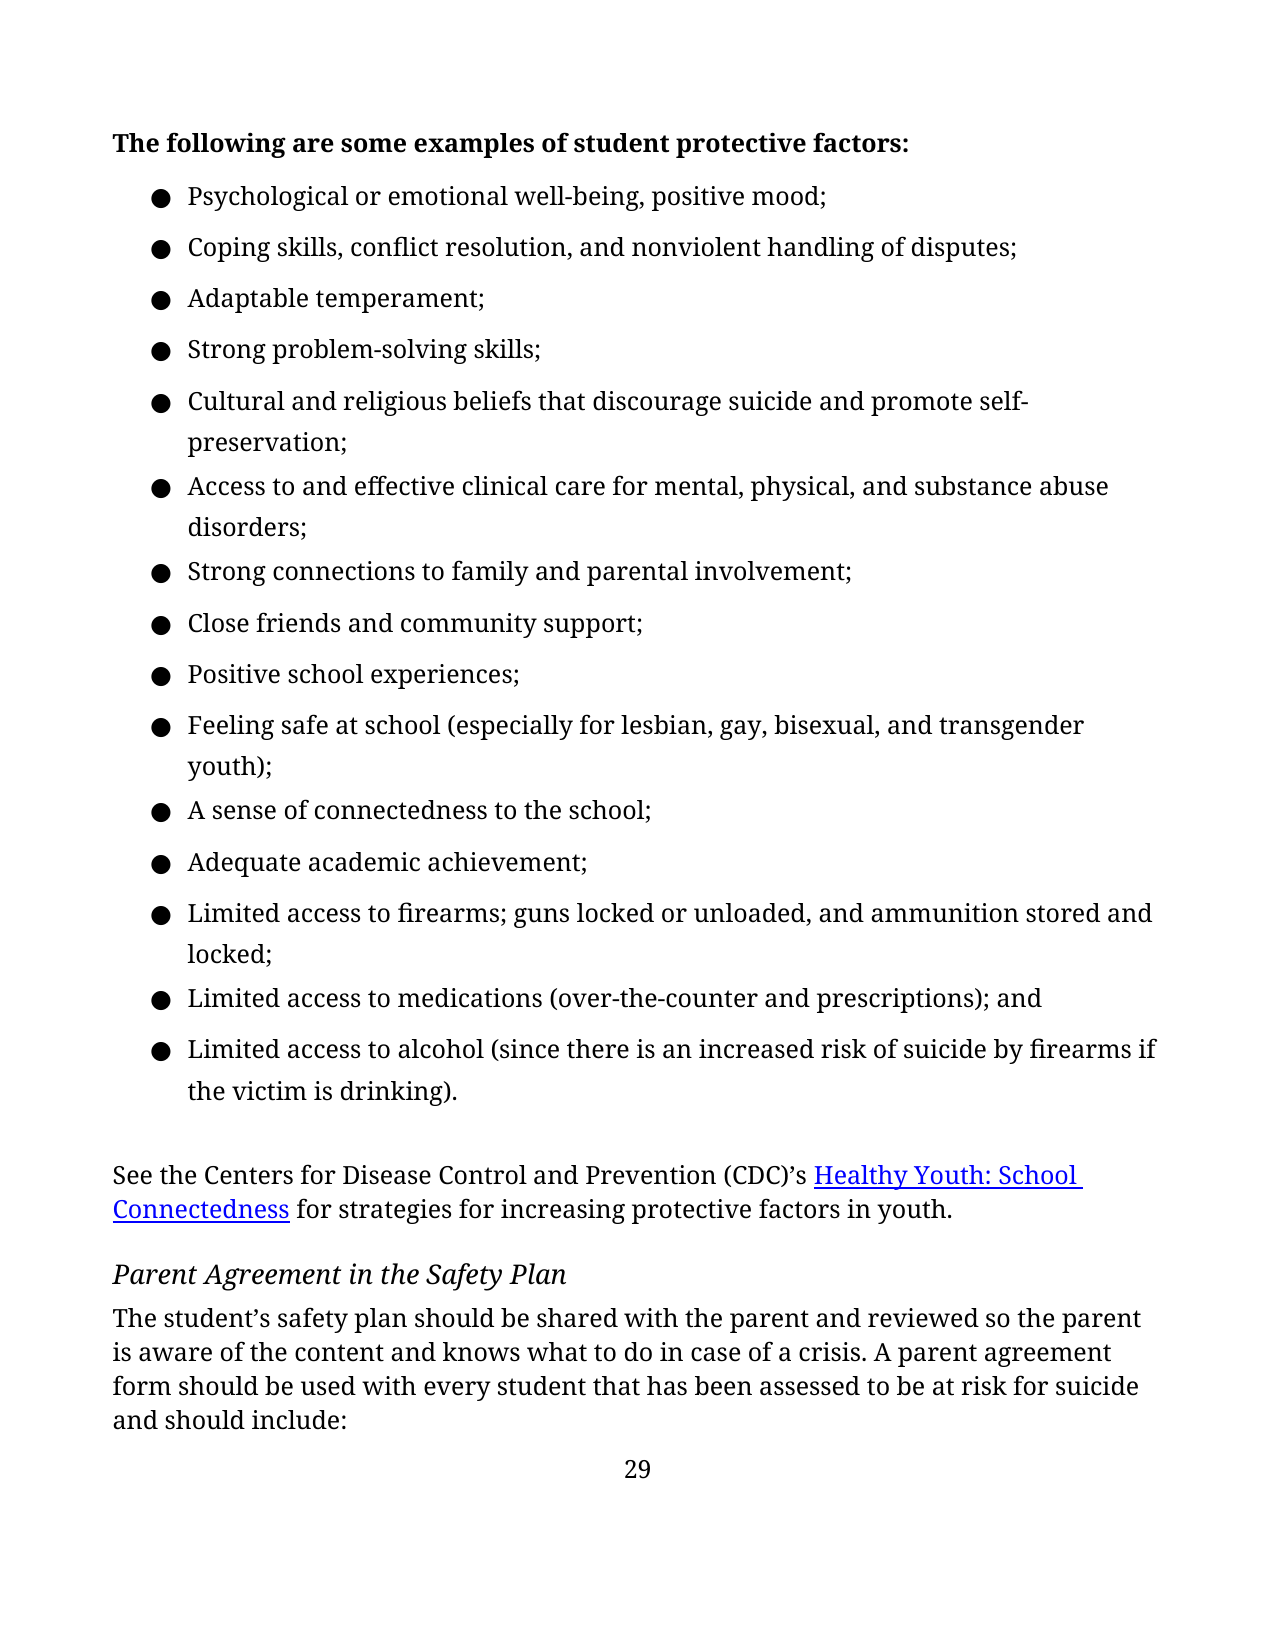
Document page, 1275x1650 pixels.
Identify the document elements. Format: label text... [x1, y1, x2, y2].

subtitle Parent Agreement in the Safety Plan [112, 1255, 1162, 1292]
list Psychological or emotional well-being, positive mood; [150, 168, 1162, 219]
list A sense of connectedness to the school; [150, 783, 1162, 834]
text The student’s safety plan should be shared with the parent and reviewed so the parent is aware of the content and knows what to do in case of a crisis. A parent agreement form should be used with every student that has been assessed to be at risk for suicide and should include: [112, 1300, 1162, 1437]
list Feeling safe at school (especially for lesbian, gay, bisexual, and transgender youth); [150, 697, 1162, 783]
list Strong connections to family and parental involvement; [150, 544, 1162, 595]
list Close friends and community support; [150, 595, 1162, 646]
list Adaptable temperament; [150, 271, 1162, 322]
list Access to and effective clinical care for mental, physical, and substance abuse disorders; [150, 458, 1162, 544]
list Cultural and religious beliefs that discourage suicide and promote self-preservation; [150, 373, 1162, 458]
text The following are some examples of student protective factors: [112, 126, 1162, 160]
list Coping skills, conflict resolution, and nonviolent handling of disputes; [150, 219, 1162, 271]
list Limited access to alcohol (since there is an increased risk of suicide by firearms if the victim is drinking). [150, 1022, 1162, 1107]
text See the Centers for Disease Control and Prevention (CDC)’s Healthy Youth: School Connectedness for strategies for increasing protective factors in youth. [112, 1158, 1162, 1226]
list Limited access to medications (over-the-counter and prescriptions); and [150, 971, 1162, 1022]
list Strong problem-solving skills; [150, 322, 1162, 373]
list Limited access to firearms; guns locked or unloaded, and ammunition stored and locked; [150, 885, 1162, 971]
list Positive school experiences; [150, 646, 1162, 697]
list Adequate academic achievement; [150, 834, 1162, 885]
